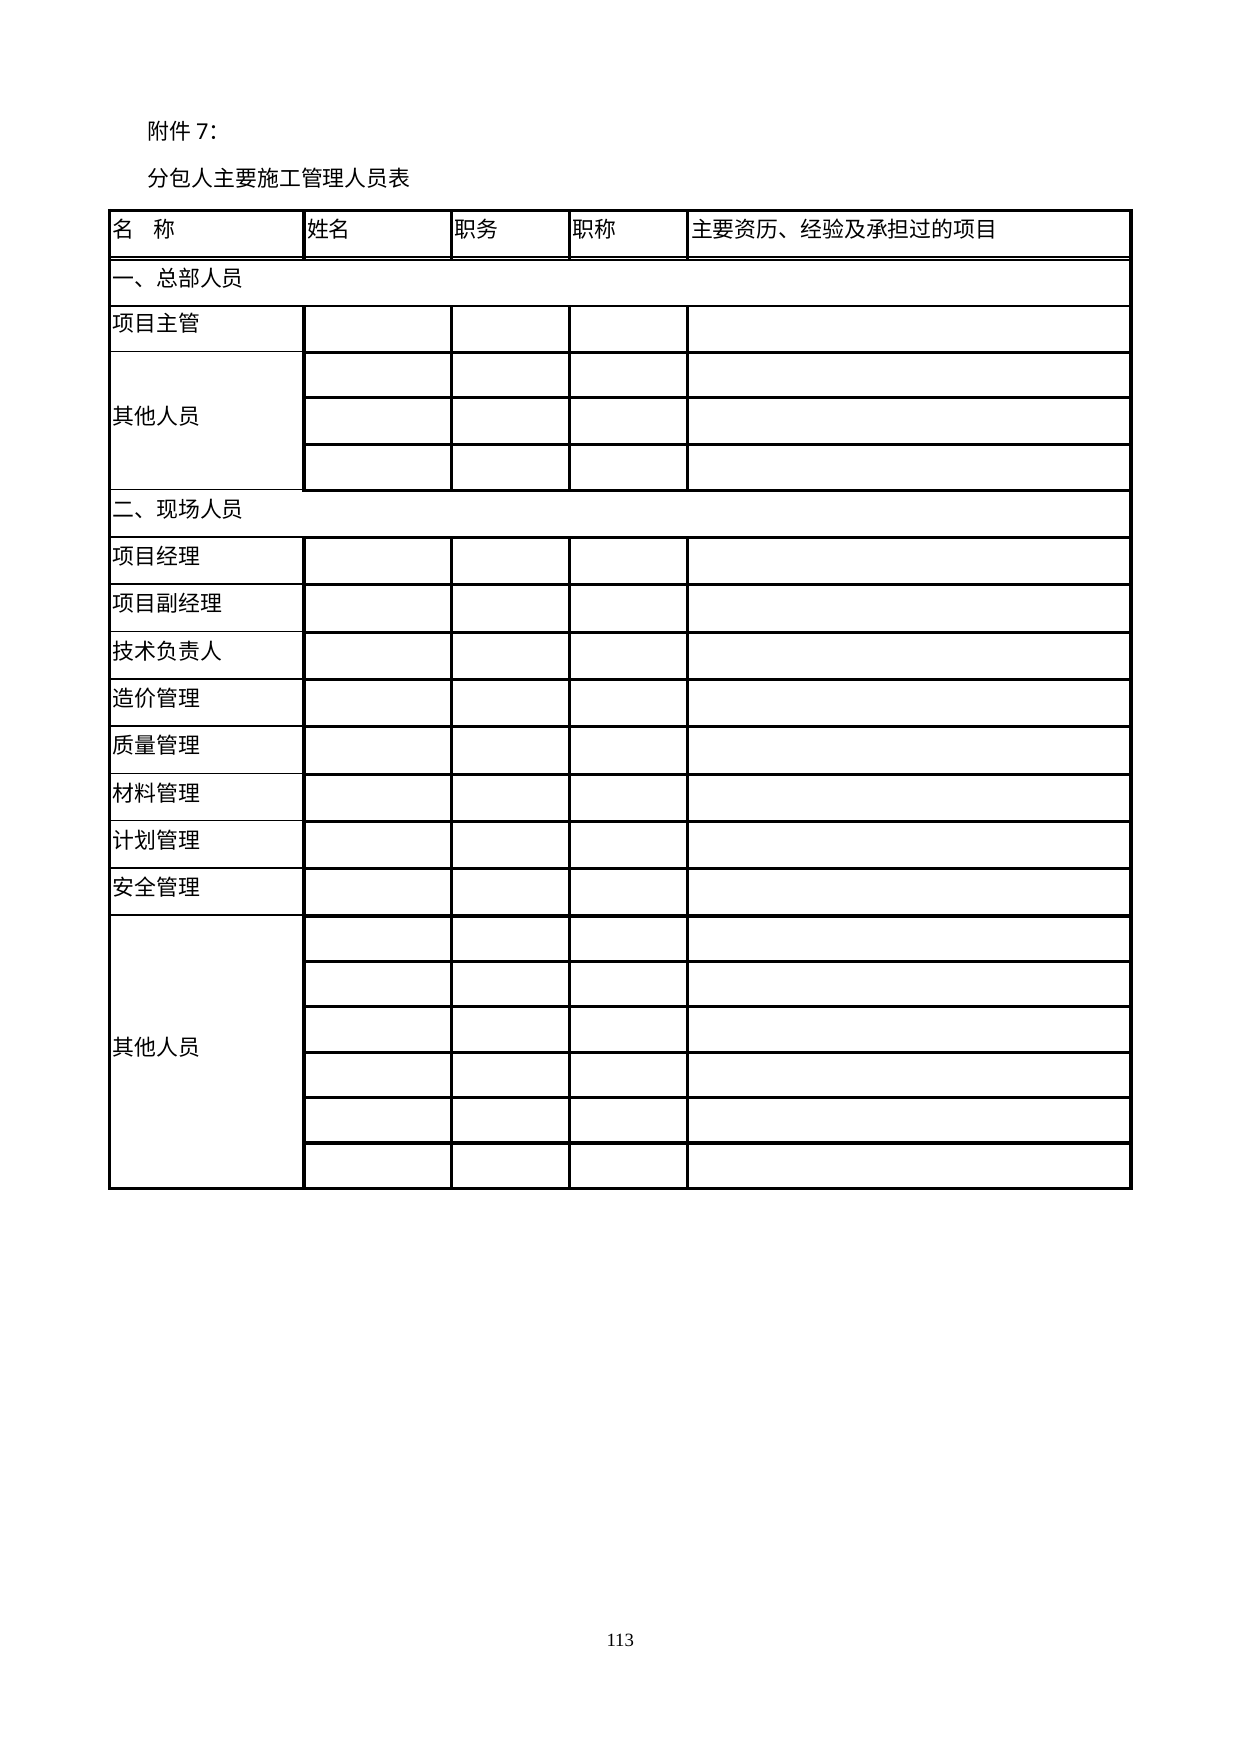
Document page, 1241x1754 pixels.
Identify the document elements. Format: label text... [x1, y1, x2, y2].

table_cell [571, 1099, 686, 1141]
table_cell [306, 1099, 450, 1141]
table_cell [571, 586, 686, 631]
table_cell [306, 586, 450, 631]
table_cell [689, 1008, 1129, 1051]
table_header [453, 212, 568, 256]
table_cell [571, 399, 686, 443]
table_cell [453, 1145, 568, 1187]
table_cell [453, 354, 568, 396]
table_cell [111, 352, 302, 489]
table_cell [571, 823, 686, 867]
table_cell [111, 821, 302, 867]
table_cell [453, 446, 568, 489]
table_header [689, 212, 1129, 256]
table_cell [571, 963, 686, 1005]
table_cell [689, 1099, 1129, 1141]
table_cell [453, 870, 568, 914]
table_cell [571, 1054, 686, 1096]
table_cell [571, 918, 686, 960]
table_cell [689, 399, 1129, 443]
text 分包人主要施工管理人员表 [148, 161, 1092, 193]
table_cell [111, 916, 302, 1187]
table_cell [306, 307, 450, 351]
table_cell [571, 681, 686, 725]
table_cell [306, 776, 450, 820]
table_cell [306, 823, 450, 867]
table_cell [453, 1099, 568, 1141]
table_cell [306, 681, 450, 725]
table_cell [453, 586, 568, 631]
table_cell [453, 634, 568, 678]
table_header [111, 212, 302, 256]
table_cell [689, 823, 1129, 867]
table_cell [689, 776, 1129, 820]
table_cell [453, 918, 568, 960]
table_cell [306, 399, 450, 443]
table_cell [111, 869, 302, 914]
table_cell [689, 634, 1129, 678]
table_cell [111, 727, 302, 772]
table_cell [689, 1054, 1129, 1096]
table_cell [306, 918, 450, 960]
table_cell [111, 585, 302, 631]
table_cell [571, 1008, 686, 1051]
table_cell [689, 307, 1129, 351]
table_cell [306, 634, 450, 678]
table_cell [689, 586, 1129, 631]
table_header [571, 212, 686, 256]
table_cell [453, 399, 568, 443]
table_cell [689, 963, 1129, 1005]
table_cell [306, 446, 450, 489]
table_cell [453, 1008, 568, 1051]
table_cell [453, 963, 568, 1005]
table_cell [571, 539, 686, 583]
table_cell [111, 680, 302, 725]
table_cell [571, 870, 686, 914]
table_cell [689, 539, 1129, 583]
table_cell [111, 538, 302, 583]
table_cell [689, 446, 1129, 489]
text 附件7： [148, 114, 1092, 145]
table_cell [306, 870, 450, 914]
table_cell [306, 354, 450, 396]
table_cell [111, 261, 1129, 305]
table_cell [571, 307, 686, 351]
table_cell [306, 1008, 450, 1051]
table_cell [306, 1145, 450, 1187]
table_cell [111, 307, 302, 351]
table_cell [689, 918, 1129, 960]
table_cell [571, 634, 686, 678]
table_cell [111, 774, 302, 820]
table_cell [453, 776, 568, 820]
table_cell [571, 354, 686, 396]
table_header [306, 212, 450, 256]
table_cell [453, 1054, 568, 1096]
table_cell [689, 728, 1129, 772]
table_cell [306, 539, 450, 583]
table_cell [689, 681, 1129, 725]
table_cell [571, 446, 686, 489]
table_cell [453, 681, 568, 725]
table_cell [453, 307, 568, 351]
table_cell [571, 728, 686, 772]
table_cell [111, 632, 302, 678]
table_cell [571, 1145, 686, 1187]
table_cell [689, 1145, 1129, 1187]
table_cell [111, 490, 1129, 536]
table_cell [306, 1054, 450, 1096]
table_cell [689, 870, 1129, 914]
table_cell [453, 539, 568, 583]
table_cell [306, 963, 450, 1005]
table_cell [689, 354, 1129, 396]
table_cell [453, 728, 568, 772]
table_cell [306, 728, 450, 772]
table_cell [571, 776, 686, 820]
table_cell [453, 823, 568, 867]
